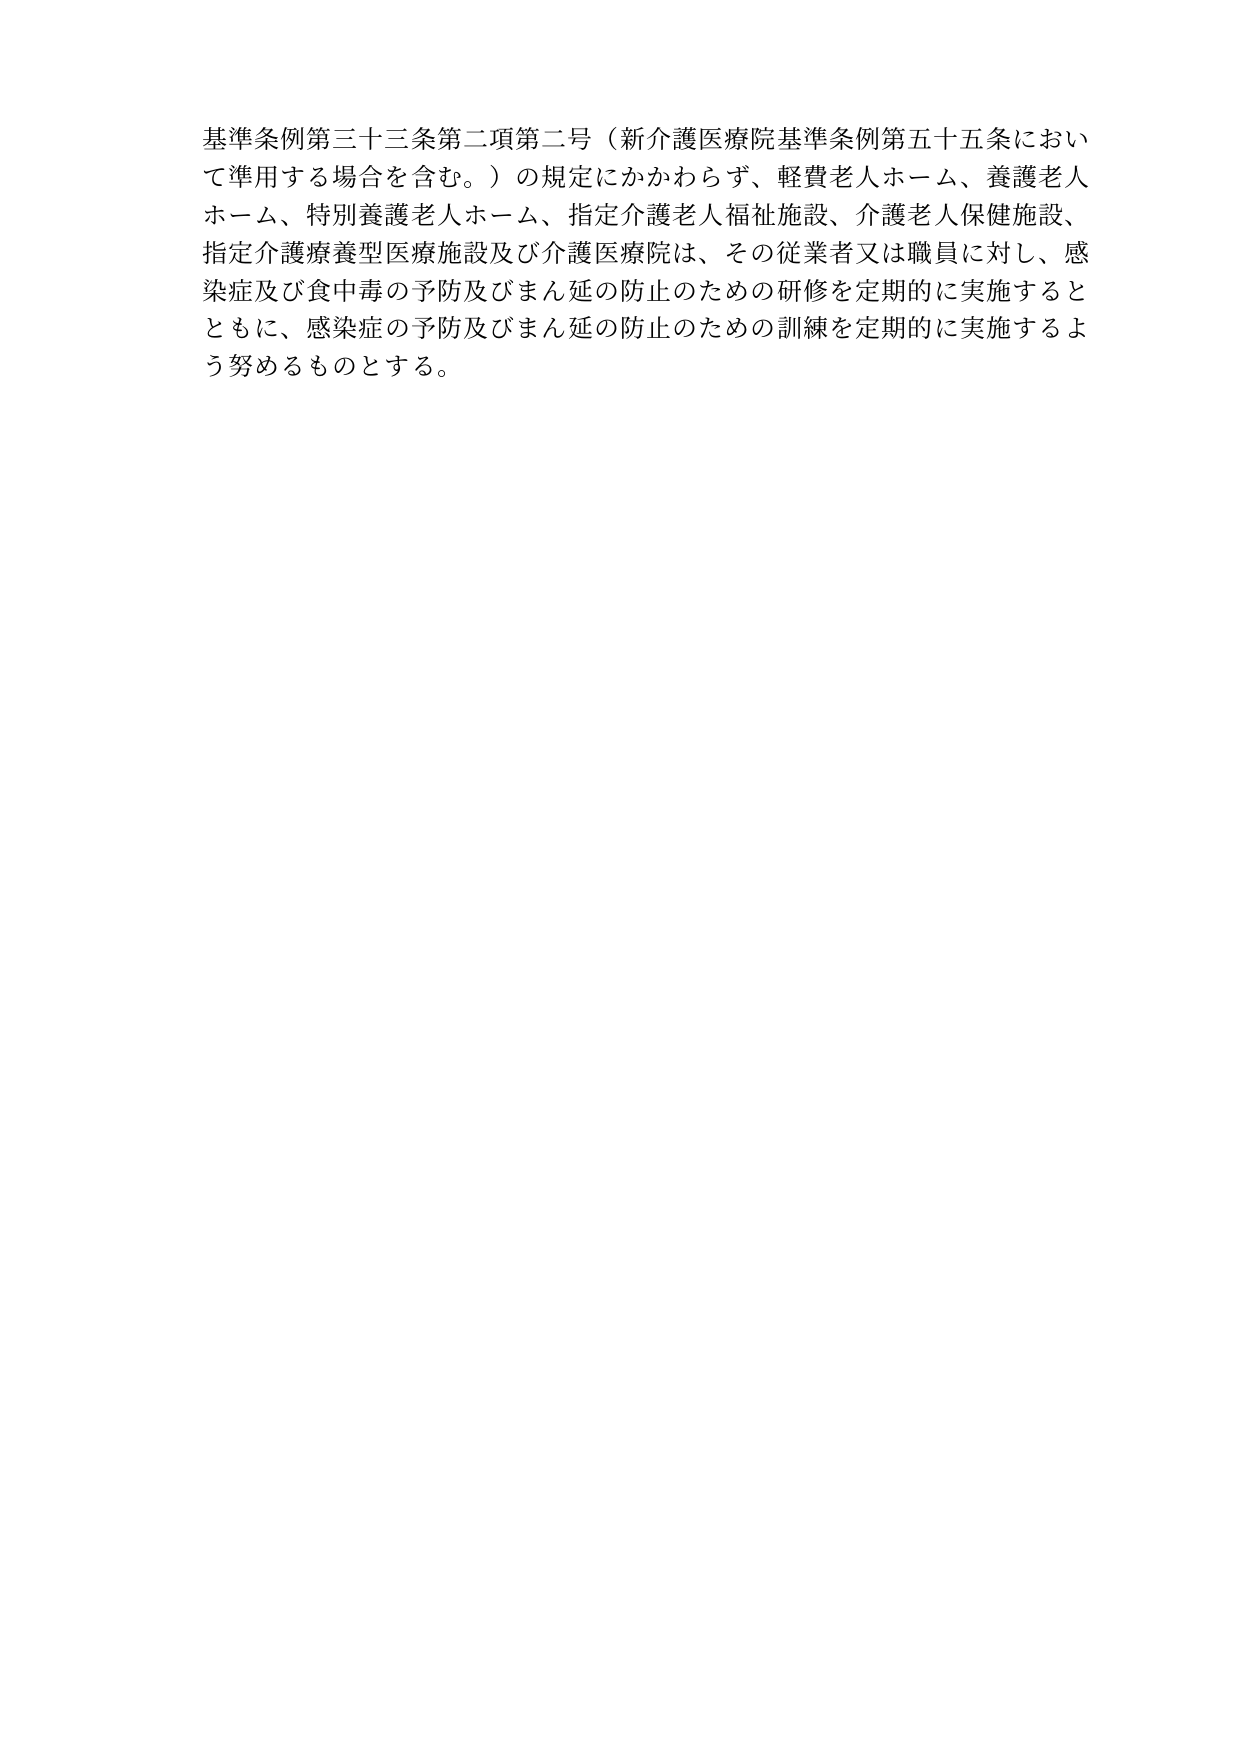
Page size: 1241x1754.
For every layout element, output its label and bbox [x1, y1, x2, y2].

text [149, 119, 1091, 384]
